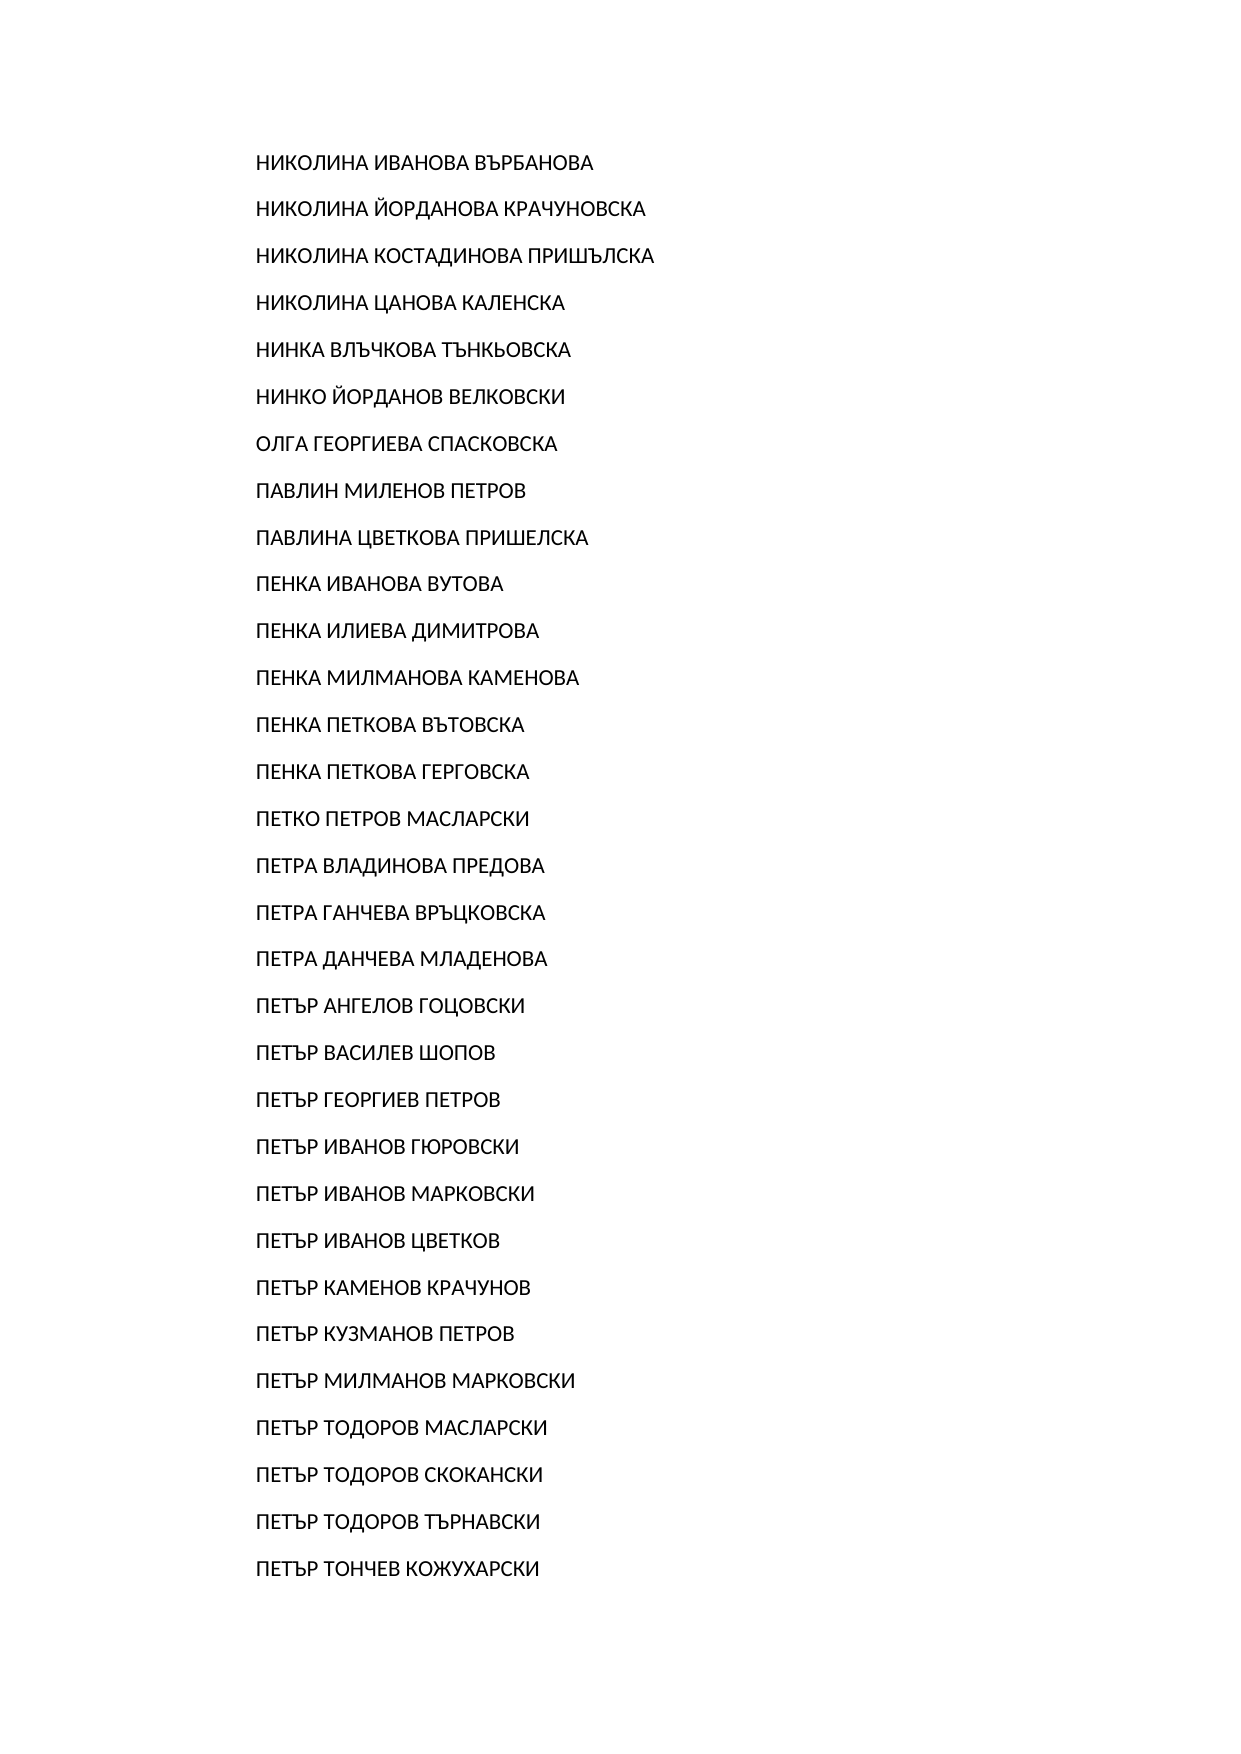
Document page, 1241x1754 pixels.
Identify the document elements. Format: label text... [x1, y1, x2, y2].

text НИКОЛИНА ЙОРДАНОВА КРАЧУНОВСКА [148, 194, 1093, 222]
text ПЕТЪР ТОДОРОВ ТЪРНАВСКИ [148, 1507, 1093, 1535]
text НИКОЛИНА КОСТАДИНОВА ПРИШЪЛСКА [148, 241, 1093, 269]
text ПЕТЪР КУЗМАНОВ ПЕТРОВ [148, 1319, 1093, 1347]
text ПАВЛИН МИЛЕНОВ ПЕТРОВ [148, 476, 1093, 504]
text ПЕТЪР ВАСИЛЕВ ШОПОВ [148, 1038, 1093, 1066]
text ПЕТЪР ИВАНОВ МАРКОВСКИ [148, 1179, 1093, 1207]
text ПЕНКА ПЕТКОВА ГЕРГОВСКА [148, 757, 1093, 785]
text ПЕТЪР ИВАНОВ ГЮРОВСКИ [148, 1132, 1093, 1160]
text НИНКА ВЛЪЧКОВА ТЪНКЬОВСКА [148, 335, 1093, 363]
text ПЕНКА ИЛИЕВА ДИМИТРОВА [148, 616, 1093, 644]
text НИКОЛИНА ИВАНОВА ВЪРБАНОВА [148, 148, 1093, 176]
text ПЕТЪР АНГЕЛОВ ГОЦОВСКИ [148, 991, 1093, 1019]
text ПЕНКА ПЕТКОВА ВЪТОВСКА [148, 710, 1093, 738]
text ПЕНКА МИЛМАНОВА КАМЕНОВА [148, 663, 1093, 691]
text НИНКО ЙОРДАНОВ ВЕЛКОВСКИ [148, 382, 1093, 410]
text ПЕТКО ПЕТРОВ МАСЛАРСКИ [148, 804, 1093, 832]
text ПАВЛИНА ЦВЕТКОВА ПРИШЕЛСКА [148, 523, 1093, 551]
text ПЕТРА ДАНЧЕВА МЛАДЕНОВА [148, 944, 1093, 972]
text ПЕТЪР ГЕОРГИЕВ ПЕТРОВ [148, 1085, 1093, 1113]
text ПЕТЪР ТОДОРОВ МАСЛАРСКИ [148, 1413, 1093, 1441]
text ПЕТРА ГАНЧЕВА ВРЪЦКОВСКА [148, 898, 1093, 926]
text ПЕНКА ИВАНОВА ВУТОВА [148, 569, 1093, 597]
text ПЕТЪР ТОДОРОВ СКОКАНСКИ [148, 1460, 1093, 1488]
text ПЕТРА ВЛАДИНОВА ПРЕДОВА [148, 851, 1093, 879]
text ПЕТЪР ТОНЧЕВ КОЖУХАРСКИ [148, 1554, 1093, 1582]
text НИКОЛИНА ЦАНОВА КАЛЕНСКА [148, 288, 1093, 316]
text ПЕТЪР МИЛМАНОВ МАРКОВСКИ [148, 1366, 1093, 1394]
text ПЕТЪР КАМЕНОВ КРАЧУНОВ [148, 1273, 1093, 1301]
text ПЕТЪР ИВАНОВ ЦВЕТКОВ [148, 1226, 1093, 1254]
text ОЛГА ГЕОРГИЕВА СПАСКОВСКА [148, 429, 1093, 457]
